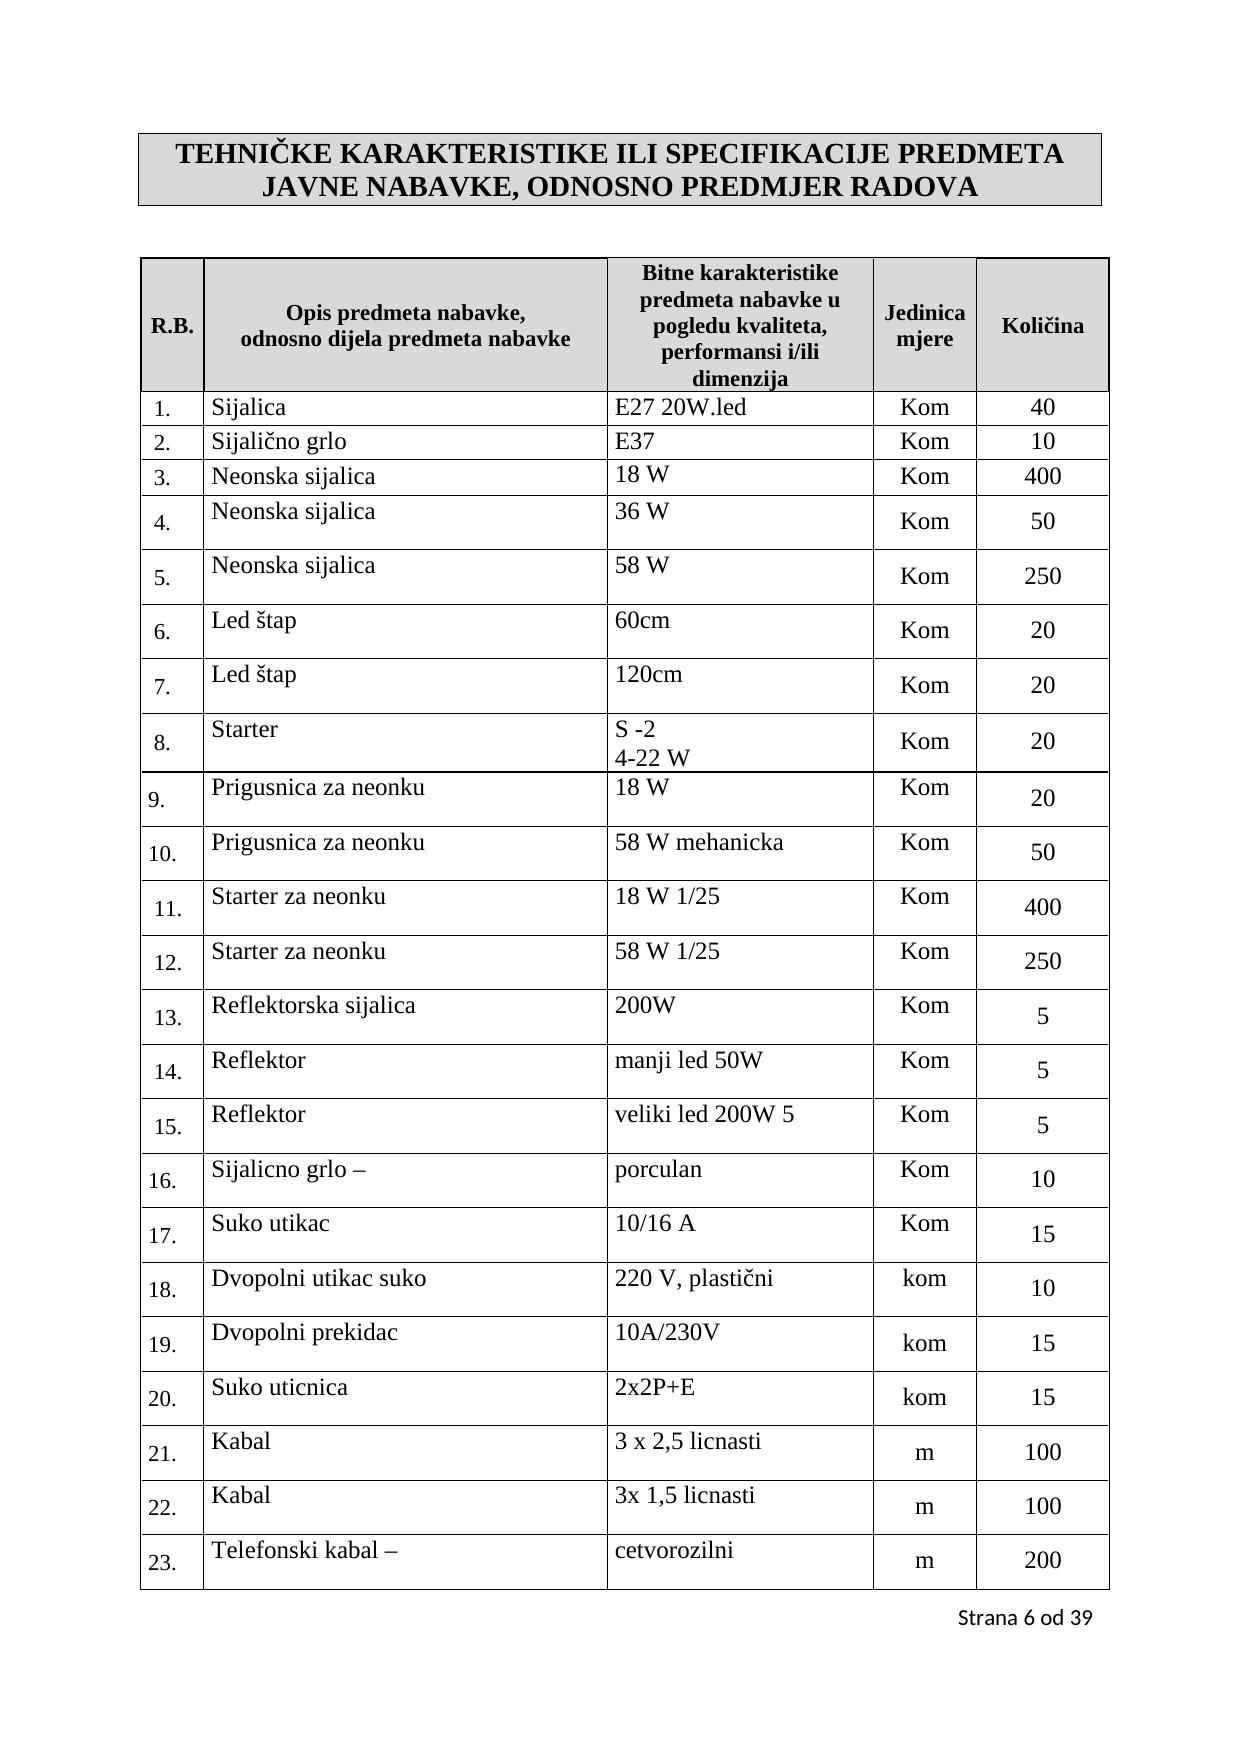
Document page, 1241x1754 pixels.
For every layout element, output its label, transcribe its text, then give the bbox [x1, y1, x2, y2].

table_cell Kom [874, 1045, 976, 1098]
table_cell 100 [977, 1480, 1109, 1534]
table_cell E27 20W.led [608, 392, 873, 425]
table_cell Kabal [204, 1426, 607, 1479]
table_cell 3 x 2,5 licnasti [608, 1426, 873, 1479]
table_cell Kom [874, 773, 976, 826]
table_cell 20 [977, 713, 1109, 771]
table_cell 10 [977, 425, 1109, 458]
table_cell Kom [874, 659, 976, 713]
table_cell [141, 1371, 203, 1425]
table_cell 58 W mehanicka [608, 827, 873, 880]
table_cell Neonska sijalica [204, 550, 607, 604]
table_cell 5 [977, 1098, 1109, 1153]
table_cell 2x2P+E [608, 1372, 873, 1425]
table_cell 15 [977, 1316, 1109, 1371]
table_cell Led štap [204, 659, 607, 713]
table_cell S -2 4-22 W [656, 714, 873, 771]
table_cell 250 [977, 549, 1109, 604]
table_cell [141, 1425, 203, 1479]
table_cell [141, 1153, 203, 1207]
table_cell 5 [977, 989, 1109, 1044]
table_cell Suko utikac [204, 1208, 607, 1262]
table_header Opis predmeta nabavke, odnosno dijela predmeta nabavke [205, 259, 607, 391]
table_cell Kom [874, 1208, 976, 1262]
table_cell 200 [977, 1534, 1109, 1588]
table_cell [141, 425, 203, 458]
table_cell 20 [977, 604, 1109, 658]
table_cell Reflektorska sijalica [204, 990, 607, 1044]
table_cell m [874, 1426, 976, 1479]
table_cell 10A/230V [608, 1317, 873, 1371]
table_cell [141, 1480, 203, 1534]
table_cell kom [874, 1372, 976, 1425]
table_cell Kom [874, 1099, 976, 1153]
table_cell m [874, 1481, 976, 1534]
table_cell 18 W [608, 773, 873, 826]
table_cell [141, 495, 203, 549]
table_cell 10 [977, 1262, 1109, 1316]
table_cell 58 W [608, 550, 873, 604]
table_cell [141, 989, 203, 1044]
table_cell Reflektor [204, 1099, 607, 1153]
table_cell Kom [874, 936, 976, 989]
table_cell Dvopolni prekidac [204, 1317, 607, 1371]
table_cell 20 [977, 771, 1109, 826]
table_cell Kom [874, 426, 976, 458]
table_cell [141, 1262, 203, 1316]
table_cell 50 [977, 826, 1109, 880]
table_cell Kom [874, 827, 976, 880]
table_cell Starter za neonku [204, 936, 607, 989]
table_cell Prigusnica za neonku [204, 827, 607, 880]
table_cell Kom [874, 881, 976, 935]
table_cell cetvorozilni [608, 1535, 873, 1588]
table_cell 3x 1,5 licnasti [608, 1481, 873, 1534]
table_cell m [874, 1535, 976, 1588]
table_cell Kom [874, 714, 976, 771]
table_cell Starter za neonku [204, 881, 607, 935]
table_cell 120cm [608, 659, 873, 713]
table_cell 50 [977, 495, 1109, 549]
table_cell 200W [608, 990, 873, 1044]
table_header Jedinica mjere [873, 258, 976, 391]
table_cell Neonska sijalica [204, 460, 607, 495]
table_cell [141, 1207, 203, 1262]
table_cell Reflektor [204, 1045, 607, 1098]
table_cell Kom [874, 1154, 976, 1207]
table_cell 20 [977, 658, 1109, 713]
table_cell Suko uticnica [204, 1372, 607, 1425]
table_cell [141, 1534, 203, 1588]
table_cell [141, 459, 203, 495]
table_cell Dvopolni utikac suko [204, 1263, 607, 1316]
table_header R.B. [142, 259, 203, 391]
table_cell 250 [977, 935, 1109, 989]
table_cell manji led 50W [608, 1045, 873, 1098]
table_cell [141, 604, 203, 658]
subtitle TEHNIČKE KARAKTERISTIKE ILI SPECIFIKACIJE PREDMETA JAVNE NABAVKE, ODNOSNO PREDMJER RADOVA [139, 134, 1101, 205]
table_cell 400 [977, 880, 1109, 935]
table_cell 10 [977, 1153, 1109, 1207]
table_cell Kom [874, 460, 976, 495]
table_cell [141, 935, 203, 989]
table_cell Sijalično grlo [204, 426, 607, 458]
table_cell Led štap [204, 605, 607, 658]
table_cell porculan [608, 1154, 873, 1207]
table_cell veliki led 200W 5 [608, 1099, 873, 1153]
table_cell Sijalica [204, 392, 607, 425]
table_cell Prigusnica za neonku [204, 773, 607, 826]
table_cell [141, 1044, 203, 1098]
table_cell Neonska sijalica [204, 496, 607, 549]
table_cell Kom [874, 550, 976, 604]
table_cell 5 [977, 1044, 1109, 1098]
table_cell 60cm [608, 605, 873, 658]
table_cell [141, 826, 203, 880]
table_cell Kom [874, 605, 976, 658]
table_cell 36 W [608, 496, 873, 549]
table_cell Starter [204, 714, 607, 771]
table_cell 400 [977, 459, 1109, 495]
table_cell [141, 392, 203, 425]
table_cell Kom [874, 392, 976, 425]
table_cell 10/16 A [608, 1208, 873, 1262]
table_cell [141, 771, 203, 826]
table_cell Kom [874, 990, 976, 1044]
table_cell 15 [977, 1371, 1109, 1425]
table_header Količina [977, 259, 1108, 391]
table_cell kom [874, 1317, 976, 1371]
table_cell Kabal [204, 1481, 607, 1534]
table_cell 58 W 1/25 [608, 936, 873, 989]
table_cell 18 W 1/25 [608, 881, 873, 935]
table_cell E37 [608, 426, 873, 458]
table_cell 40 [977, 392, 1109, 425]
table_cell 15 [977, 1207, 1109, 1262]
table_cell 18 W [608, 460, 873, 495]
table_cell kom [874, 1263, 976, 1316]
table_cell 100 [977, 1425, 1109, 1479]
table_cell 220 V, plastični [608, 1263, 873, 1316]
table_cell [141, 1316, 203, 1371]
table_cell [141, 713, 203, 771]
table_header Bitne karakteristike predmeta nabavke u pogledu kvaliteta, performansi i/ili dimenzija [608, 258, 873, 391]
table_cell [141, 549, 203, 604]
table_cell Sijalicno grlo – [204, 1154, 607, 1207]
table_cell [141, 1098, 203, 1153]
table_cell Kom [874, 496, 976, 549]
table_cell Telefonski kabal – [204, 1535, 607, 1588]
table_cell [141, 880, 203, 935]
table_cell [141, 658, 203, 713]
